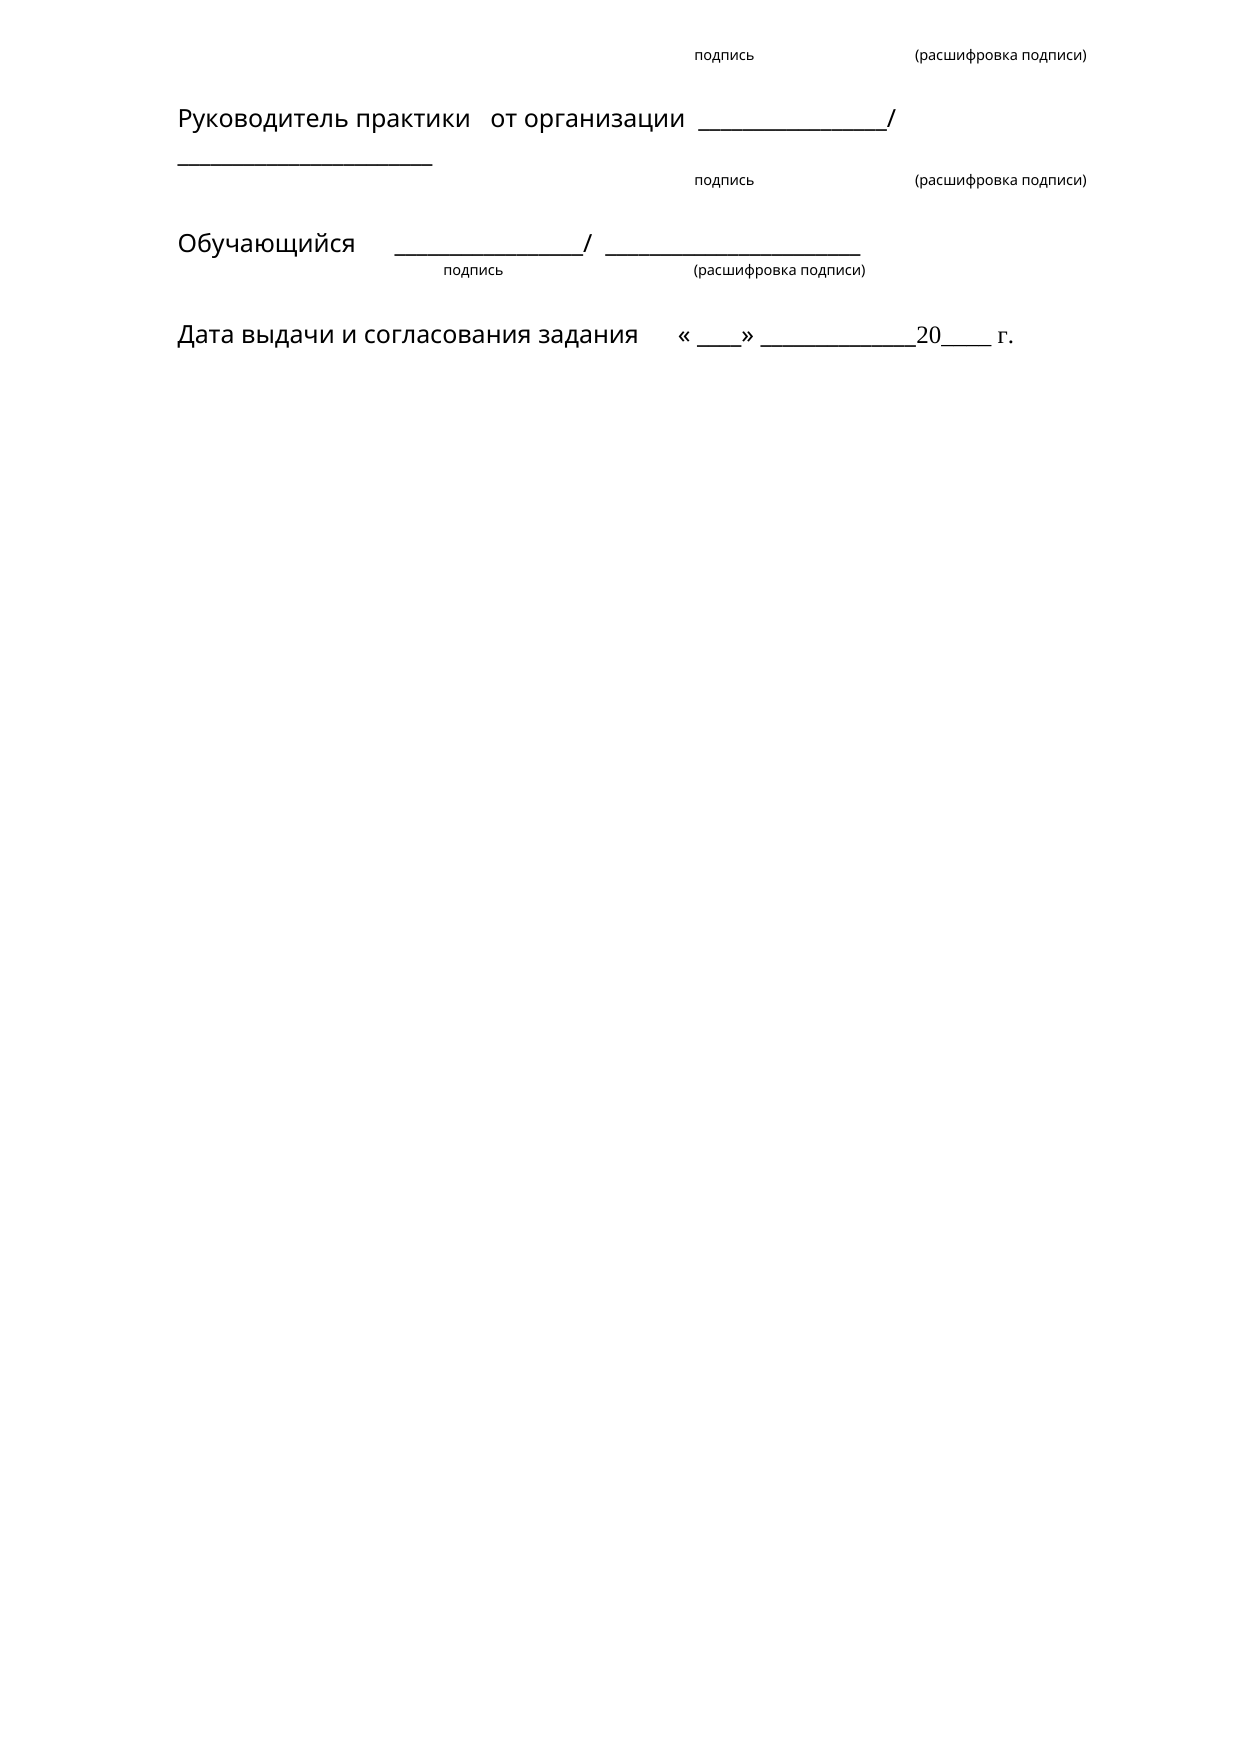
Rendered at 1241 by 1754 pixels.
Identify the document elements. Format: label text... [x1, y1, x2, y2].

text Дата выдачи и согласования задания « ____» ______________20____ г. [177, 317, 1152, 351]
text подпись (расшифровка подписи) [398, 260, 1152, 294]
text Руководитель практики от организации _________________/ _______________________ [177, 101, 1152, 169]
text Обучающийся _________________/ _______________________ [177, 226, 1152, 260]
text подпись (расшифровка подписи) [693, 169, 1152, 203]
text подпись (расшифровка подписи) [693, 44, 1152, 78]
